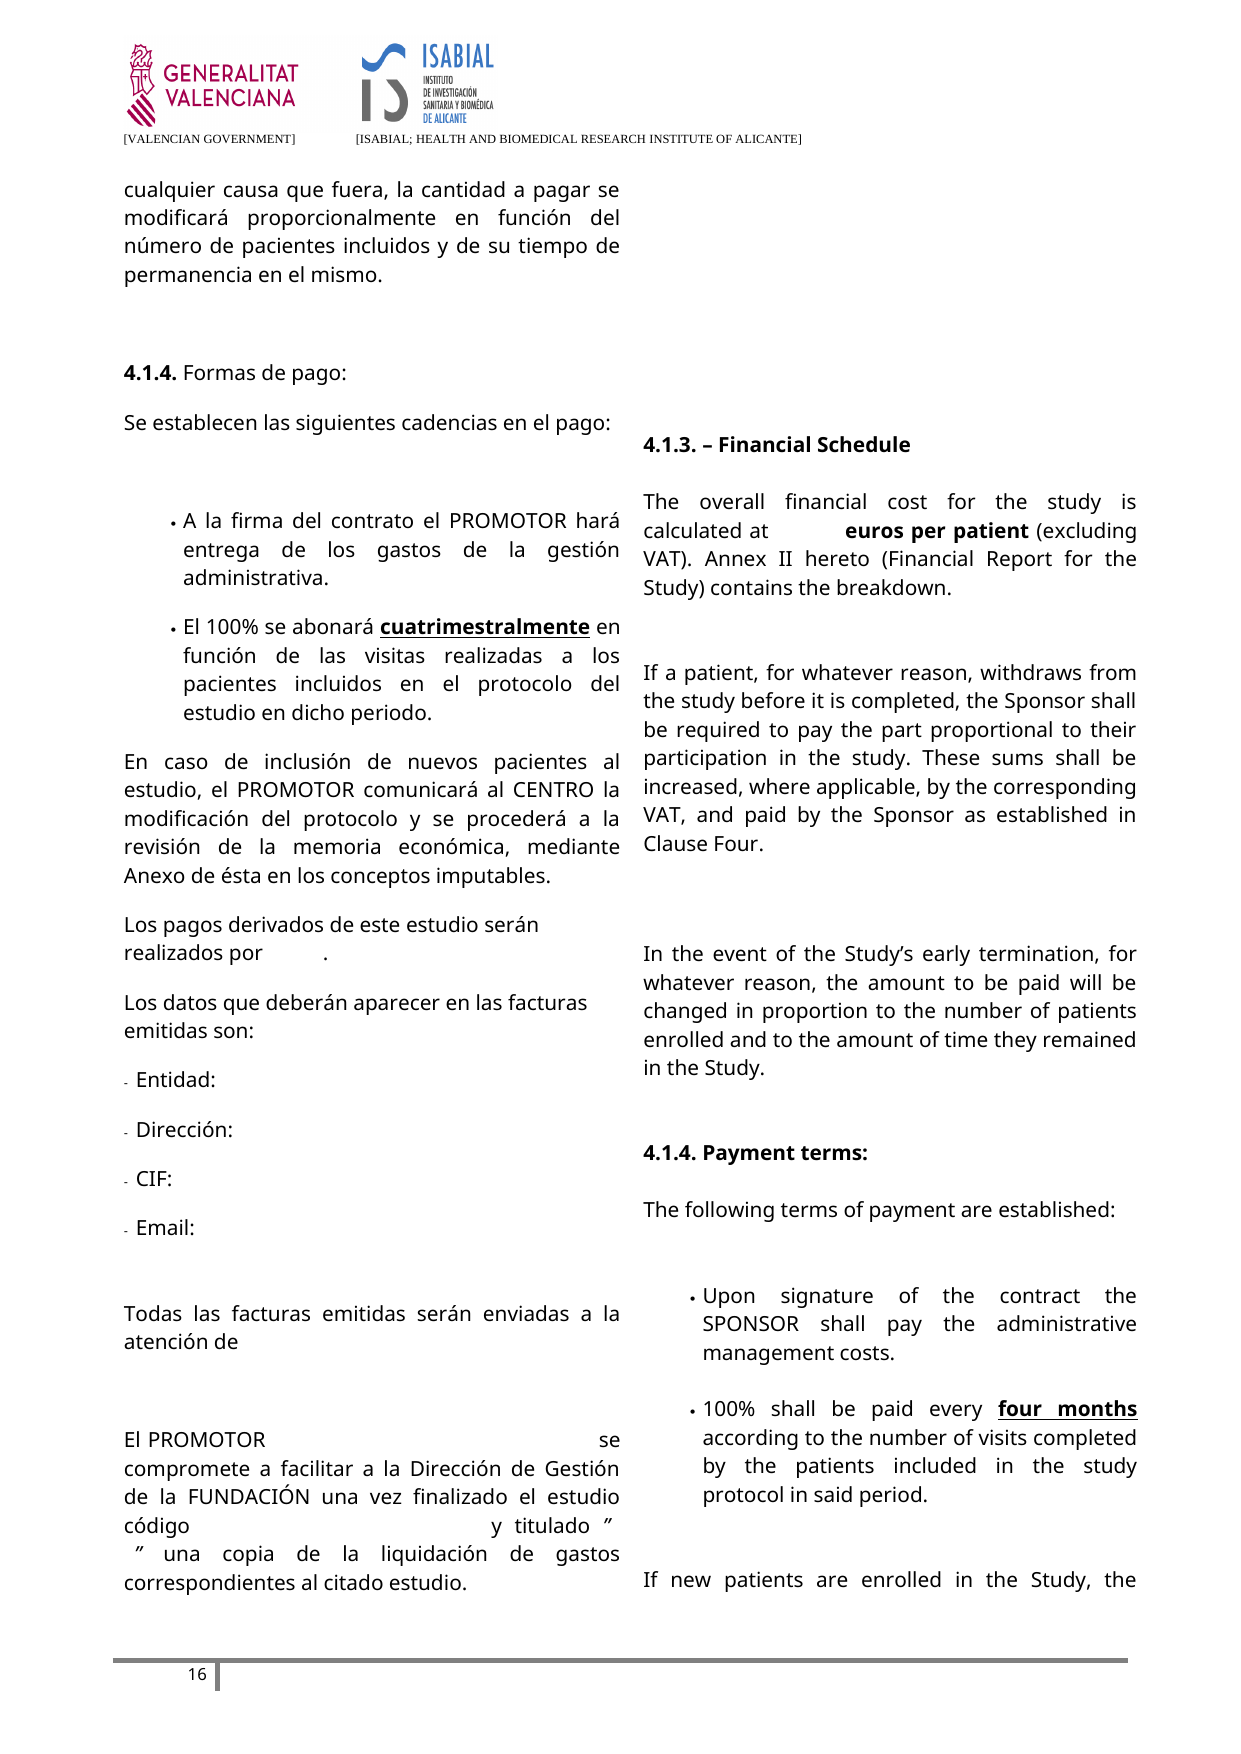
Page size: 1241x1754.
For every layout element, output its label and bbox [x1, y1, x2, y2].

picture [123, 35, 499, 133]
table_header [113, 175, 632, 1596]
table_header [632, 175, 1149, 1596]
